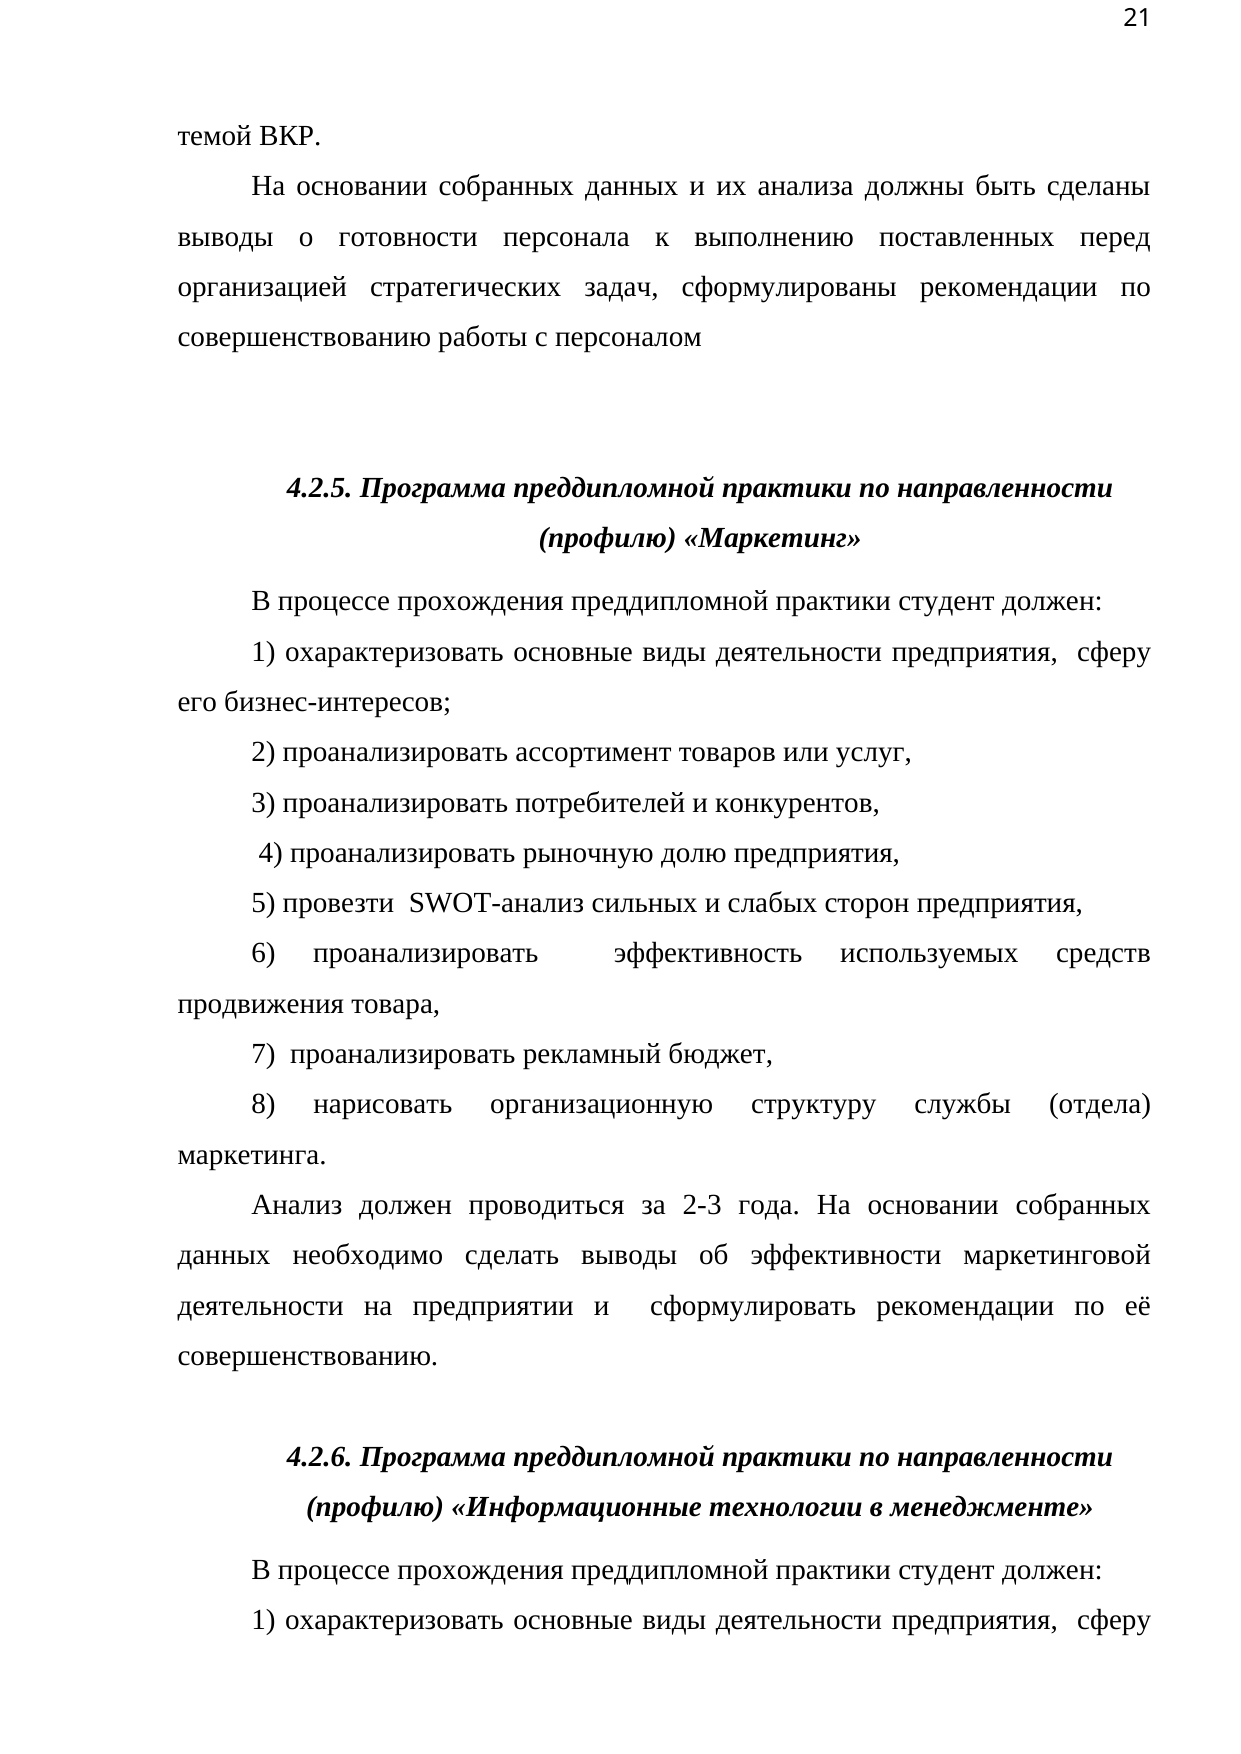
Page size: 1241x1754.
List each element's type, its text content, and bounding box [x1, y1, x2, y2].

text 3) проанализировать потребителей и конкурентов, [177, 785, 1152, 818]
text Анализ должен проводиться за 2-3 года. На основании собранных данных необходимо сделать выводы об эффективности маркетинговой деятельности на предприятии и сформулировать рекомендации по её совершенствованию. [177, 1187, 1152, 1372]
text 4.2.6. Программа преддипломной практики по направленности (профилю) «Информационные технологии в менеджменте» [251, 1439, 1152, 1523]
text 4) проанализировать рыночную долю предприятия, [177, 835, 1152, 868]
text В процессе прохождения преддипломной практики студент должен: [177, 1552, 1152, 1585]
text 1) охарактеризовать основные виды деятельности предприятия, сферу его бизнес-интересов; [177, 634, 1152, 718]
text 6) проанализировать эффективность используемых средств продвижения товара, [177, 936, 1152, 1019]
text На основании собранных данных и их анализа должны быть сделаны выводы о готовности персонала к выполнению поставленных перед организацией стратегических задач, сформулированы рекомендации по совершенствованию работы с персоналом [177, 168, 1152, 353]
text 4.2.5. Программа преддипломной практики по направленности (профилю) «Маркетинг» [251, 470, 1152, 554]
text 7) проанализировать рекламный бюджет, [177, 1036, 1152, 1070]
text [177, 1602, 1152, 1636]
text 8) нарисовать организационную структуру службы (отдела) маркетинга. [177, 1087, 1152, 1170]
text 2) проанализировать ассортимент товаров или услуг, [177, 734, 1152, 768]
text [177, 118, 1152, 152]
text В процессе прохождения преддипломной практики студент должен: [177, 583, 1152, 617]
text 5) провезти SWOT-анализ сильных и слабых сторон предприятия, [177, 885, 1152, 919]
